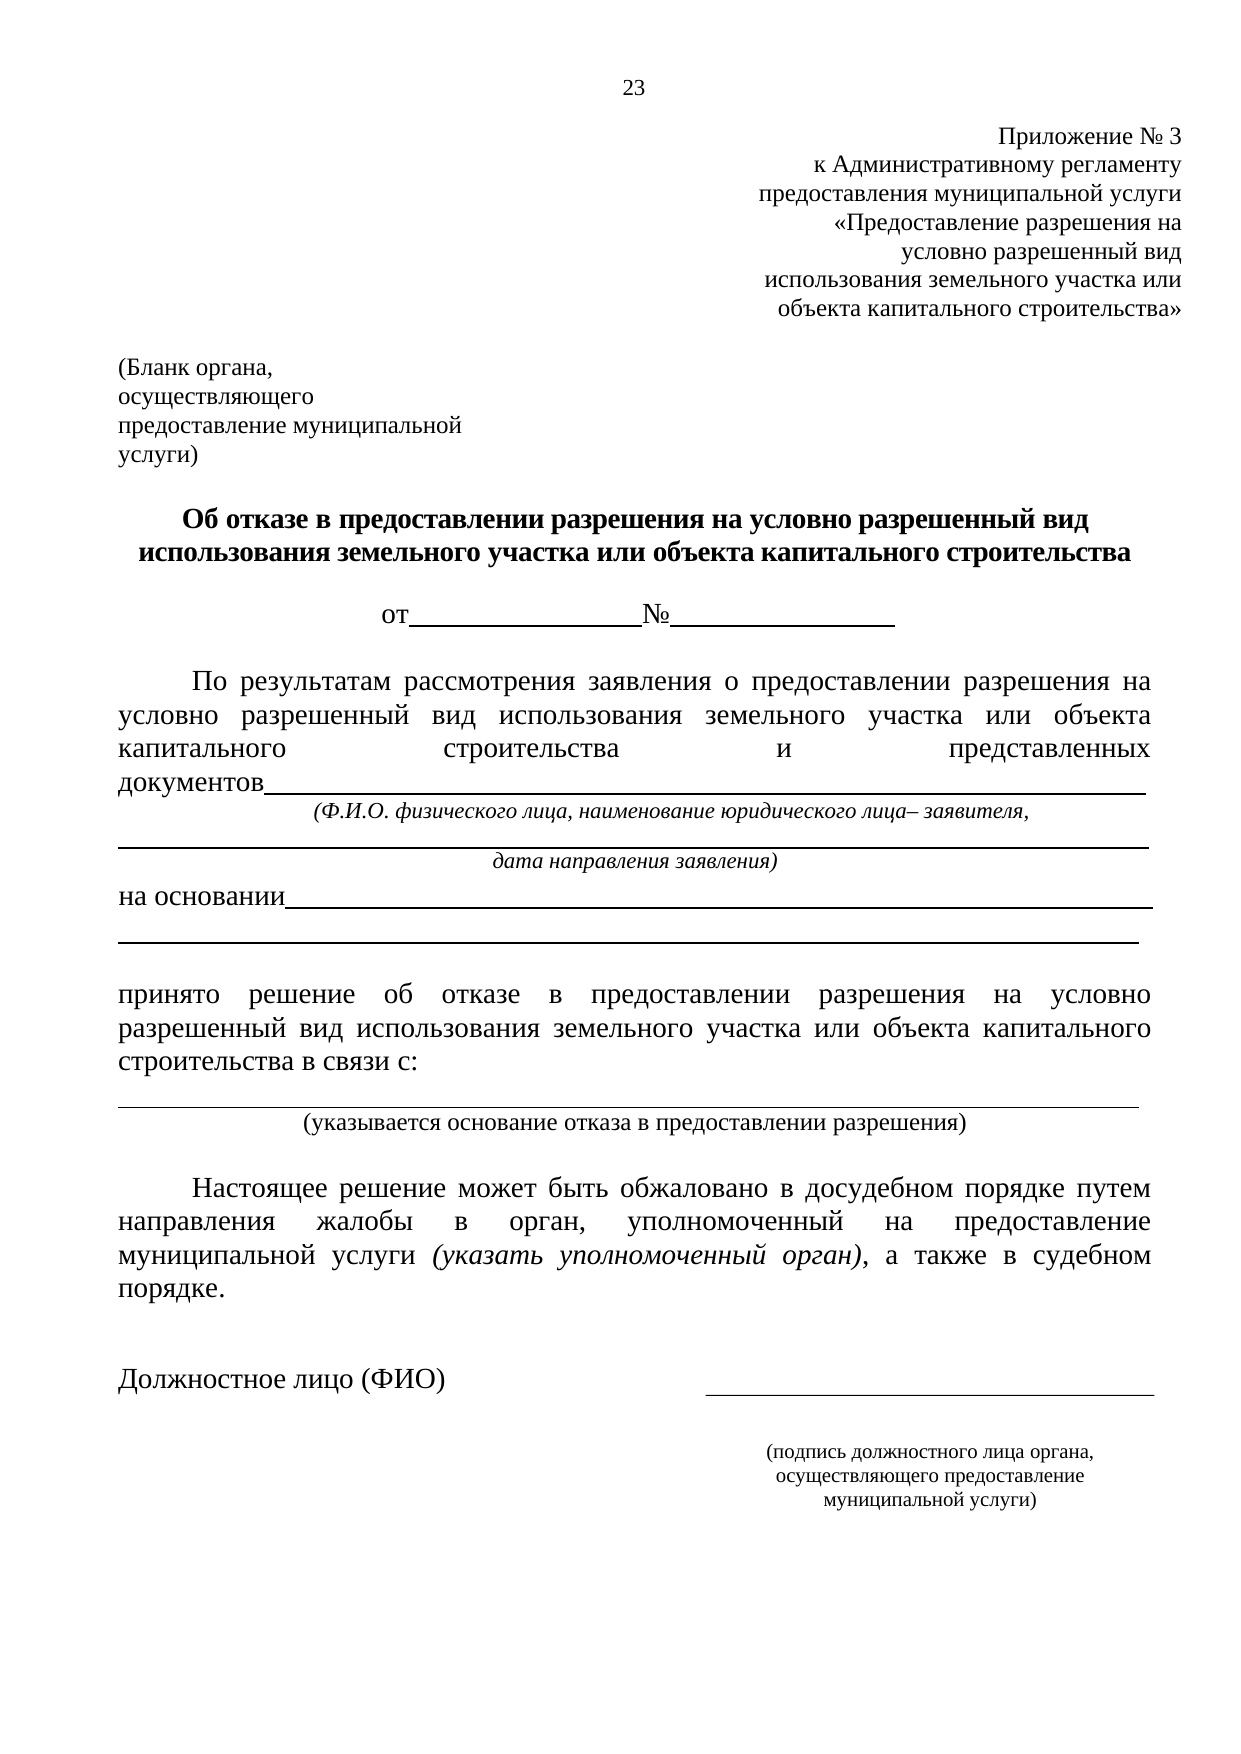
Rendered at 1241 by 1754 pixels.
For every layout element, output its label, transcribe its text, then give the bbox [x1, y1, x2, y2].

text дата направления заявления) [124, 843, 1145, 874]
text (подпись должностного лица органа, осуществляющего предоставление муниципальной услуги) [715, 1439, 1145, 1511]
subtitle Об отказе в предоставлении разрешения на условно разрешенный вид использования земельного участка или объекта капитального строительства [136, 501, 1134, 568]
text от № [107, 596, 1169, 630]
text (указывается основание отказа в предоставлении разрешения) [124, 1102, 1145, 1137]
text (Ф.И.О. физического лица, наименование юридического лица– заявителя, [313, 798, 1169, 824]
text к Административному регламенту предоставления муниципальной услуги «Предоставление разрешения на условно разрешенный вид использования земельного участка или объекта капитального строительства» [742, 149, 1182, 322]
text на основании [104, 878, 1167, 912]
text принято решение об отказе в предоставлении разрешения на условно разрешенный вид использования земельного участка или объекта капитального строительства в связи с: [118, 976, 1152, 1077]
text Настоящее решение может быть обжаловано в досудебном порядке путем направления жалобы в орган, уполномоченный на предоставление муниципальной услуги (указать уполномоченный орган), а также в судебном порядке. [118, 1170, 1152, 1304]
text (Бланк органа, осуществляющего предоставление муниципальной услуги) [118, 352, 473, 467]
text Приложение № 3 [742, 121, 1182, 149]
text Должностное лицо (ФИО) [118, 1361, 1169, 1395]
text По результатам рассмотрения заявления о предоставлении разрешения на условно разрешенный вид использования земельного участка или объекта капитального строительства и представленных документов [118, 663, 1152, 798]
